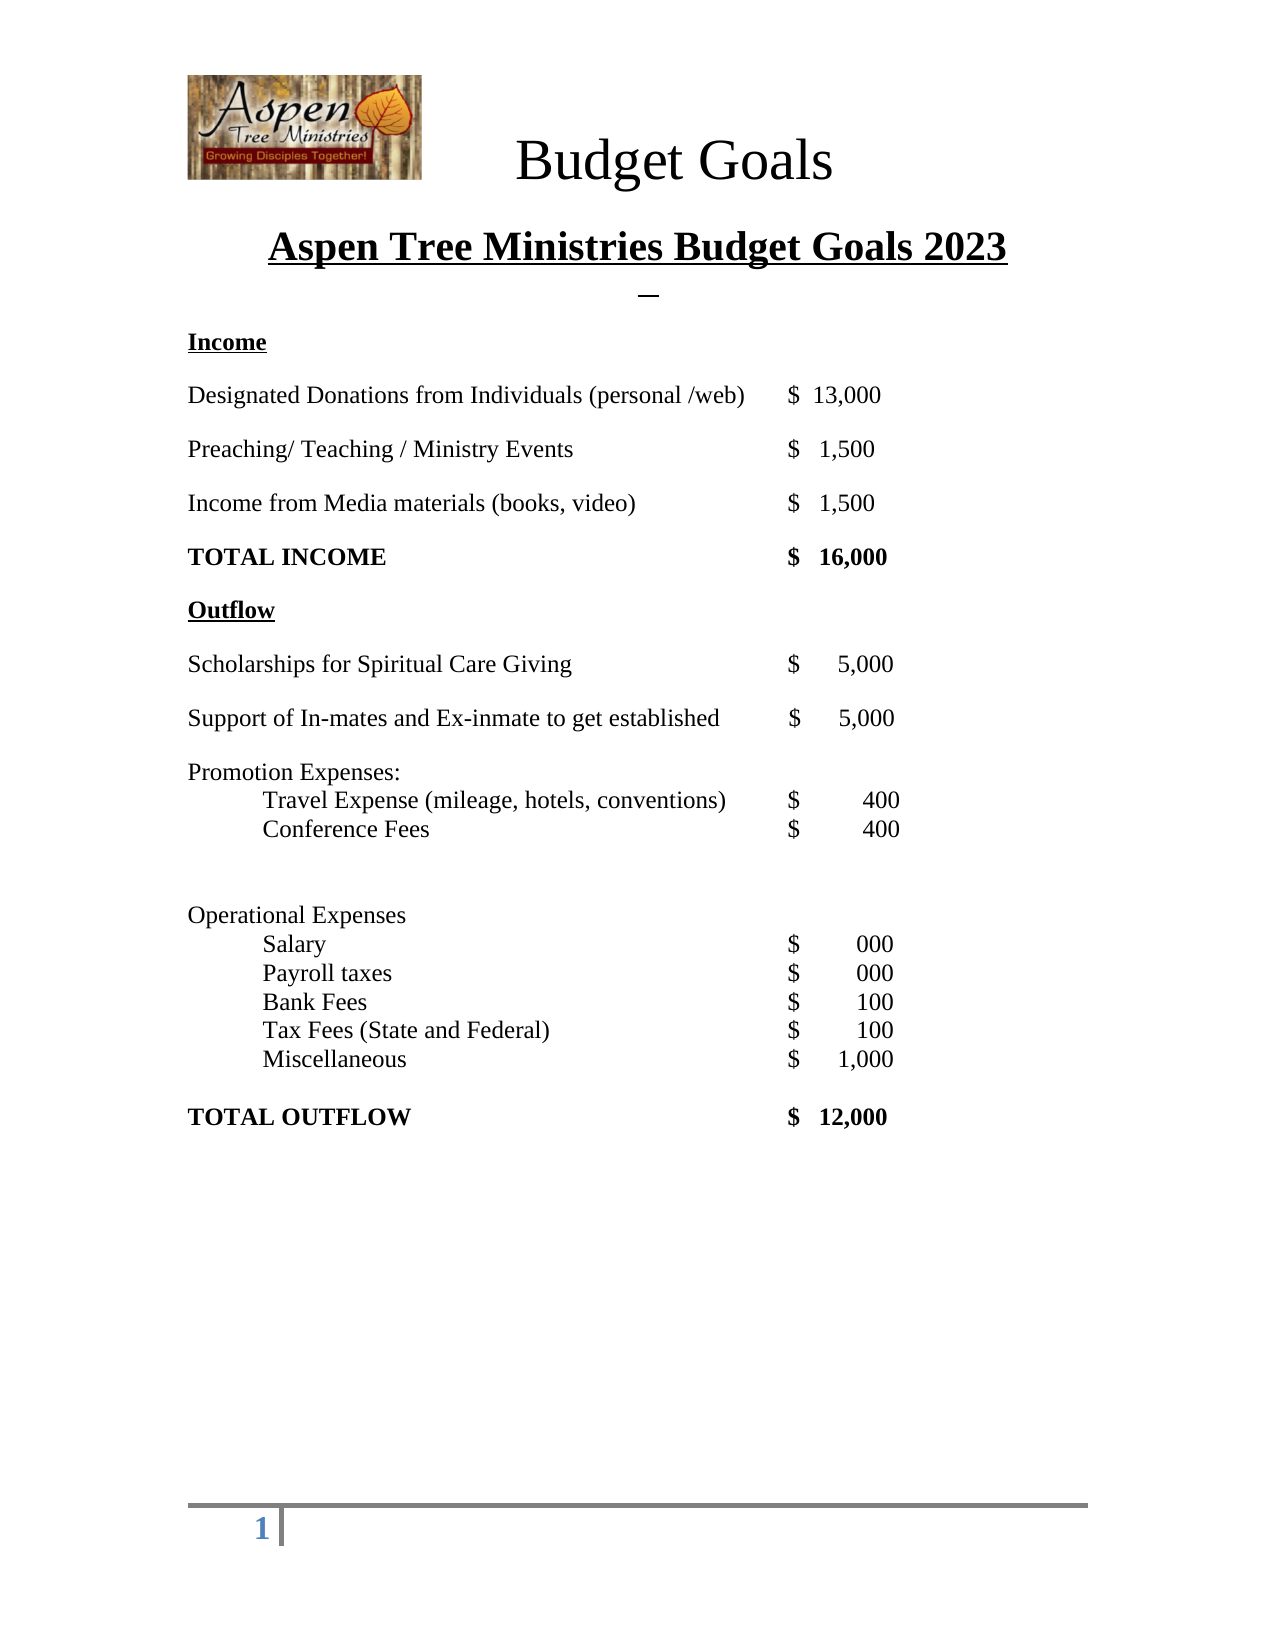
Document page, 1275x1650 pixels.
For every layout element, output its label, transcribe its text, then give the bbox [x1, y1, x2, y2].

text Miscellaneous $ 1,000 [187, 1044, 1087, 1073]
text Support of In-mates and Ex-inmate to get established $ 5,000 [187, 703, 1087, 732]
text Bank Fees $ 100 [187, 987, 1087, 1015]
text Operational Expenses [187, 900, 1087, 929]
text Travel Expense (mileage, hotels, conventions) $ 400 [187, 785, 1177, 814]
text TOTAL OUTFLOW $ 12,000 [187, 1102, 1087, 1130]
text Scholarships for Spiritual Care Giving $ 5,000 [187, 649, 1087, 678]
text Designated Donations from Individuals (personal /web) $ 13,000 [187, 380, 1087, 409]
text Preaching/ Teaching / Ministry Events $ 1,500 [187, 434, 1087, 463]
text Aspen Tree Ministries Budget Goals 2023 [187, 221, 1087, 269]
text Conference Fees $ 400 [187, 814, 1177, 843]
text Income from Media materials (books, video) $ 1,500 [187, 488, 1087, 517]
text Outflow [187, 595, 1087, 624]
text Payroll taxes $ 000 [187, 958, 1087, 987]
text Tax Fees (State and Federal) $ 100 [187, 1015, 1087, 1044]
text Income [187, 327, 1087, 355]
text Salary $ 000 [187, 929, 1087, 958]
text Promotion Expenses: [187, 757, 1102, 785]
text TOTAL INCOME $ 16,000 [187, 542, 1087, 570]
picture [187, 75, 422, 180]
